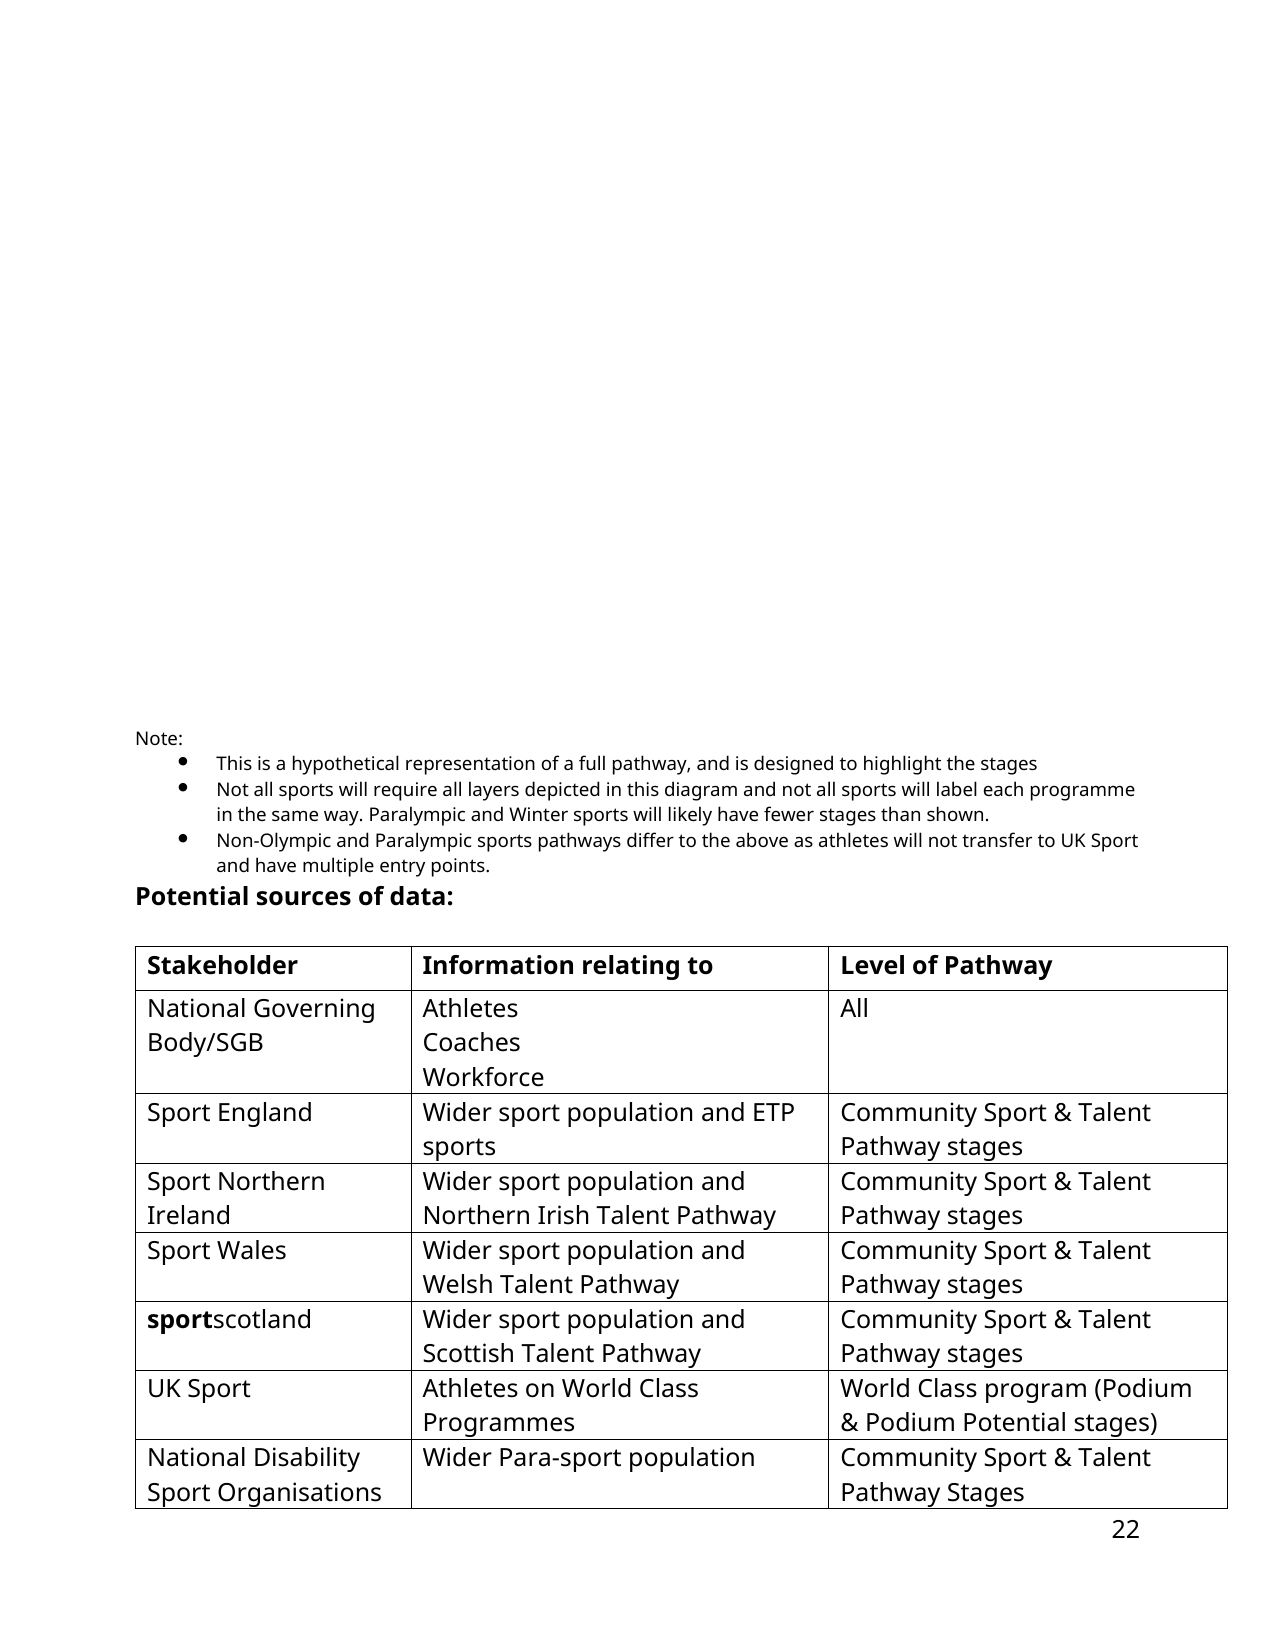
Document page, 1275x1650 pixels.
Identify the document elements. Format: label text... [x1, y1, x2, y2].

table_cell Athletes Coaches Workforce [412, 991, 828, 1093]
table_cell Community Sport & Talent Pathway stages [829, 1094, 1227, 1162]
table_cell Sport Northern Ireland [136, 1164, 411, 1232]
table_header Level of Pathway [829, 947, 1227, 990]
table_cell Community Sport & Talent Pathway stages [829, 1233, 1227, 1301]
table_cell Wider sport population and Scottish Talent Pathway [412, 1302, 828, 1370]
text Note: [135, 725, 1140, 751]
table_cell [136, 1440, 411, 1508]
table_cell National Governing Body/SGB [136, 991, 411, 1093]
table_cell Sport Wales [136, 1233, 411, 1301]
list Non-Olympic and Paralympic sports pathways differ to the above as athletes will not transfer to UK Sport and have multiple entry points. [179, 827, 1140, 878]
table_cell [412, 1440, 828, 1508]
table_cell Community Sport & Talent Pathway stages [829, 1302, 1227, 1370]
table_cell UK Sport [136, 1371, 411, 1439]
table_cell Wider sport population and Welsh Talent Pathway [412, 1233, 828, 1301]
table_cell Sport England [136, 1094, 411, 1162]
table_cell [829, 1440, 1227, 1508]
table_header Information relating to [412, 947, 828, 990]
text Potential sources of data: [135, 878, 1140, 912]
table_header Stakeholder [136, 947, 411, 990]
table_cell All [829, 991, 1227, 1093]
list This is a hypothetical representation of a full pathway, and is designed to highlight the stages [179, 751, 1140, 776]
table_cell Wider sport population and ETP sports [412, 1094, 828, 1162]
table_cell Community Sport & Talent Pathway stages [829, 1164, 1227, 1232]
table_cell World Class program (Podium & Podium Potential stages) [829, 1371, 1227, 1439]
list Not all sports will require all layers depicted in this diagram and not all sports will label each programme in the same way. Paralympic and Winter sports will likely have fewer stages than shown. [179, 776, 1140, 827]
table_cell sportscotland [136, 1302, 411, 1370]
table_cell Athletes on World Class Programmes [412, 1371, 828, 1439]
table_cell Wider sport population and Northern Irish Talent Pathway [412, 1164, 828, 1232]
